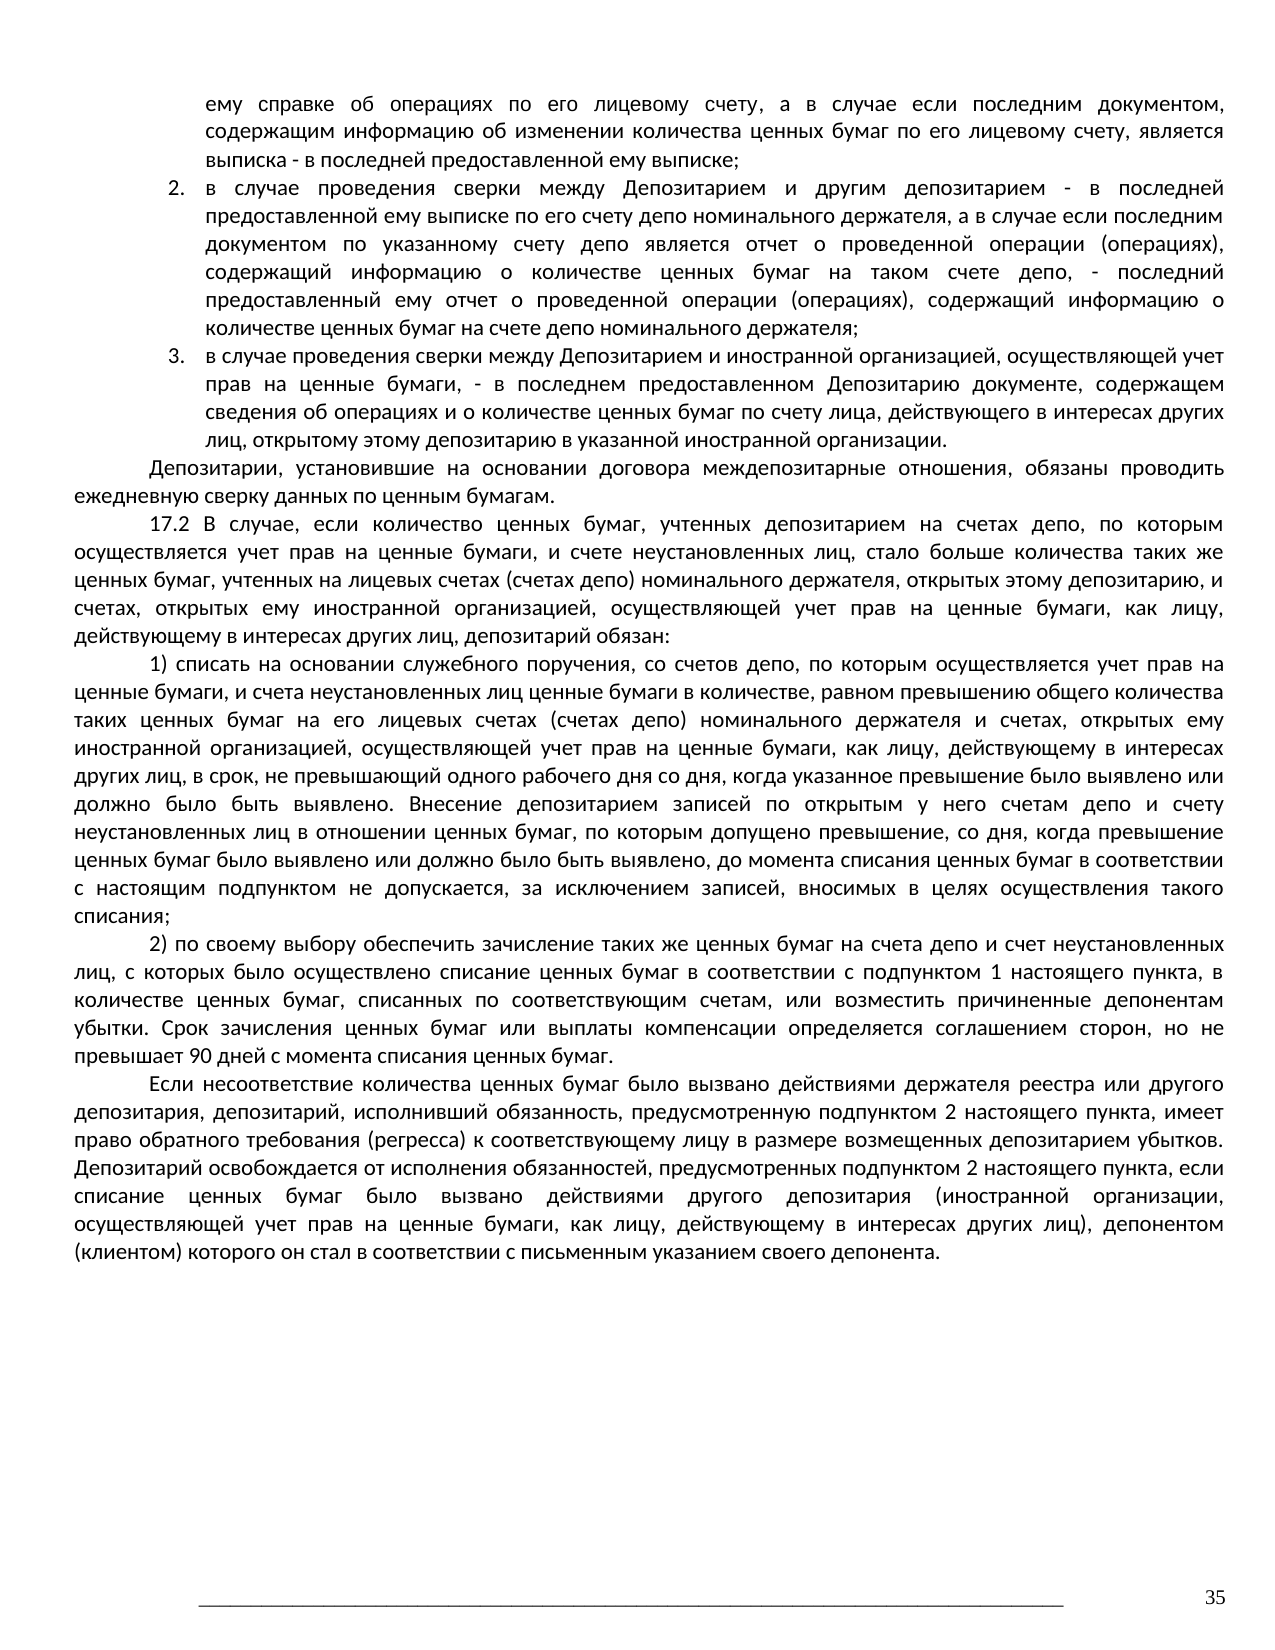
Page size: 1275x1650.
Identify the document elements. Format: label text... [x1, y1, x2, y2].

text Депозитарии, установившие на основании договора междепозитарные отношения, обязаны проводить ежедневную сверку данных по ценным бумагам. [74, 453, 1226, 509]
text 17.2 В случае, если количество ценных бумаг, учтенных депозитарием на счетах депо, по которым осуществляется учет прав на ценные бумаги, и счете неустановленных лиц, стало больше количества таких же ценных бумаг, учтенных на лицевых счетах (счетах депо) номинального держателя, открытых этому депозитарию, и счетах, открытых ему иностранной организацией, осуществляющей учет прав на ценные бумаги, как лицу, действующему в интересах других лиц, депозитарий обязан: [74, 509, 1226, 649]
list в случае проведения сверки между Депозитарием и другим депозитарием - в последней предоставленной ему выписке по его счету депо номинального держателя, а в случае если последним документом по указанному счету депо является отчет о проведенной операции (операциях), содержащий информацию о количестве ценных бумаг на таком счете депо, - последний предоставленный ему отчет о проведенной операции (операциях), содержащий информацию о количестве ценных бумаг на счете депо номинального держателя; [168, 173, 1226, 341]
text Если несоответствие количества ценных бумаг было вызвано действиями держателя реестра или другого депозитария, депозитарий, исполнивший обязанность, предусмотренную подпунктом 2 настоящего пункта, имеет право обратного требования (регресса) к соответствующему лицу в размере возмещенных депозитарием убытков. Депозитарий освобождается от исполнения обязанностей, предусмотренных подпунктом 2 настоящего пункта, если списание ценных бумаг было вызвано действиями другого депозитария (иностранной организации, осуществляющей учет прав на ценные бумаги, как лицу, действующему в интересах других лиц), депонентом (клиентом) которого он стал в соответствии с письменным указанием своего депонента. [74, 1069, 1226, 1266]
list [168, 89, 1226, 173]
list в случае проведения сверки между Депозитарием и иностранной организацией, осуществляющей учет прав на ценные бумаги, - в последнем предоставленном Депозитарию документе, содержащем сведения об операциях и о количестве ценных бумаг по счету лица, действующего в интересах других лиц, открытому этому депозитарию в указанной иностранной организации. [168, 341, 1226, 453]
text 1) списать на основании служебного поручения, со счетов депо, по которым осуществляется учет прав на ценные бумаги, и счета неустановленных лиц ценные бумаги в количестве, равном превышению общего количества таких ценных бумаг на его лицевых счетах (счетах депо) номинального держателя и счетах, открытых ему иностранной организацией, осуществляющей учет прав на ценные бумаги, как лицу, действующему в интересах других лиц, в срок, не превышающий одного рабочего дня со дня, когда указанное превышение было выявлено или должно было быть выявлено. Внесение депозитарием записей по открытым у него счетам депо и счету неустановленных лиц в отношении ценных бумаг, по которым допущено превышение, со дня, когда превышение ценных бумаг было выявлено или должно было быть выявлено, до момента списания ценных бумаг в соответствии с настоящим подпунктом не допускается, за исключением записей, вносимых в целях осуществления такого списания; [74, 649, 1226, 929]
text 2) по своему выбору обеспечить зачисление таких же ценных бумаг на счета депо и счет неустановленных лиц, с которых было осуществлено списание ценных бумаг в соответствии с подпунктом 1 настоящего пункта, в количестве ценных бумаг, списанных по соответствующим счетам, или возместить причиненные депонентам убытки. Срок зачисления ценных бумаг или выплаты компенсации определяется соглашением сторон, но не превышает 90 дней с момента списания ценных бумаг. [74, 929, 1226, 1069]
